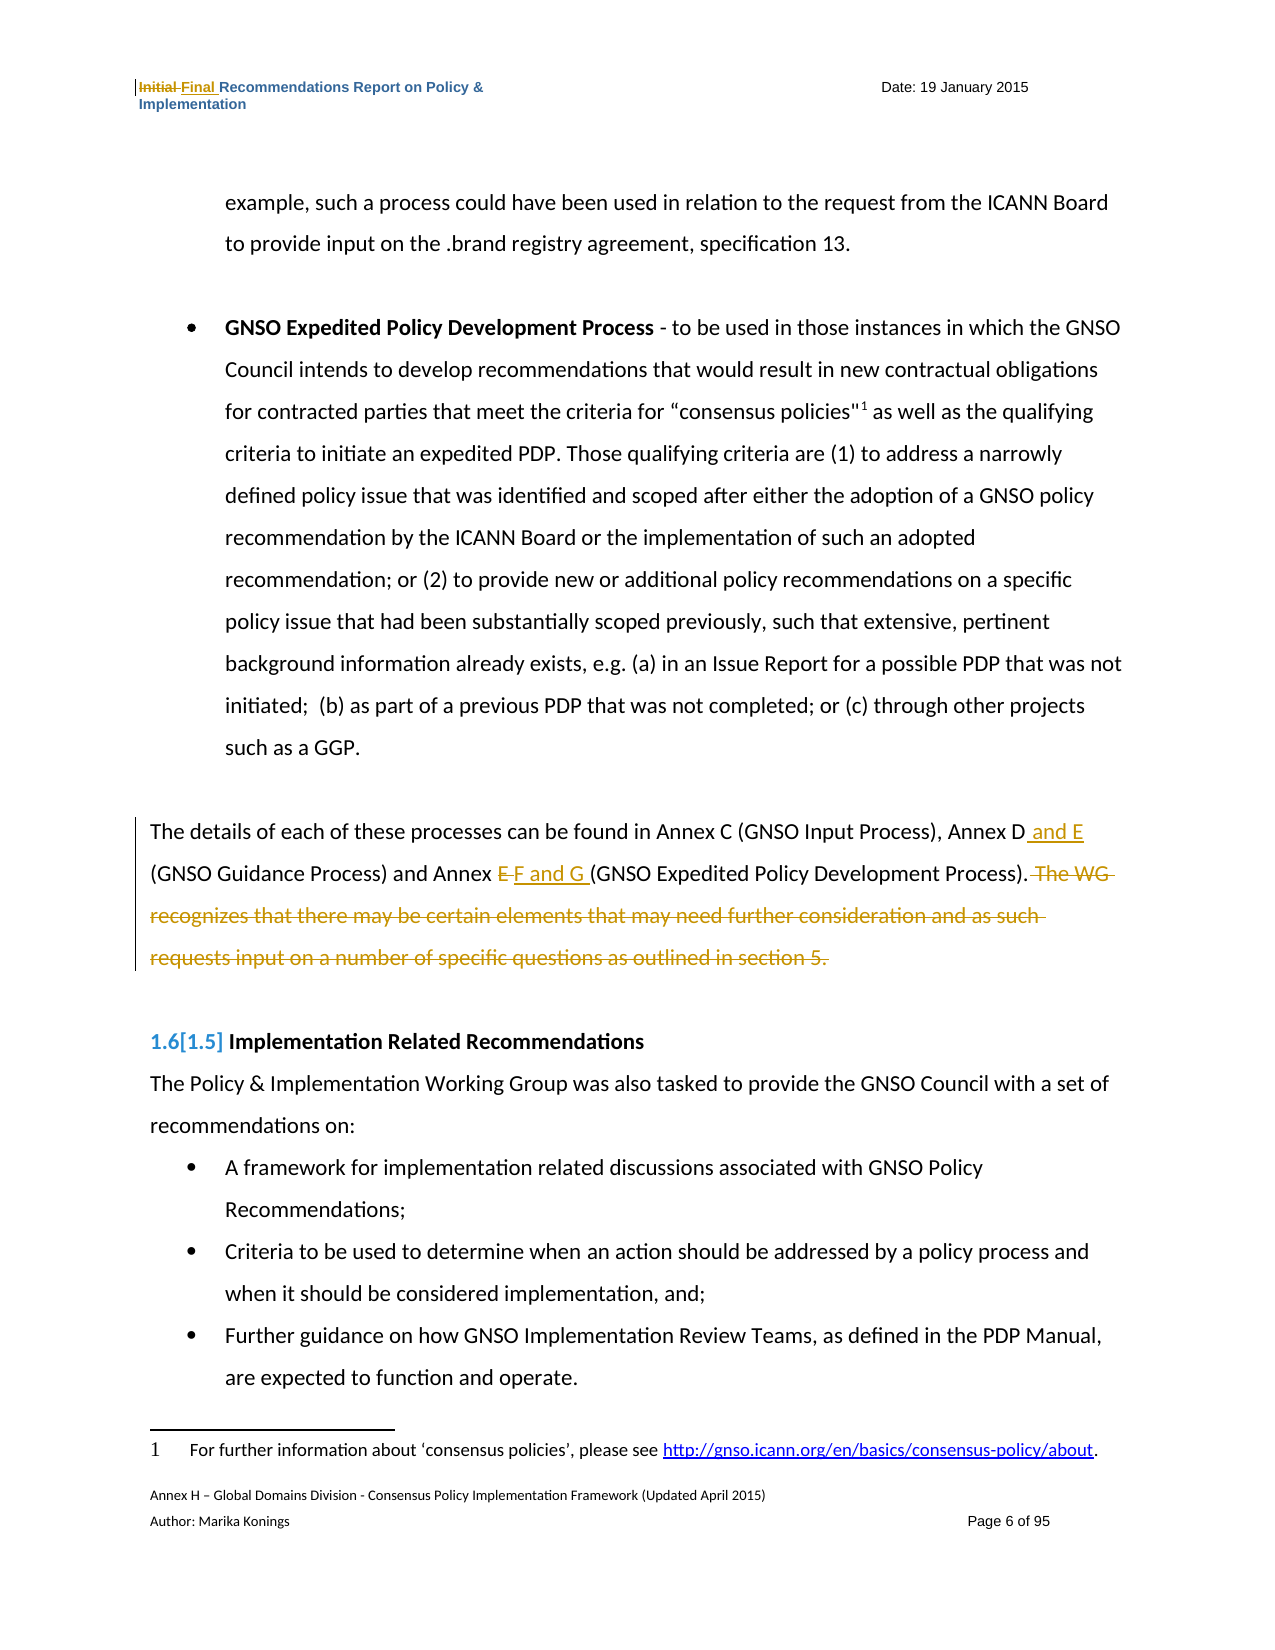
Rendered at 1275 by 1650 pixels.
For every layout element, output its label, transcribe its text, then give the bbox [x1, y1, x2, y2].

list Implementation Related Recommendations [150, 1027, 1125, 1055]
list A framework for implementation related discussions associated with GNSO Policy Recommendations; [187, 1153, 1125, 1223]
list Further guidance on how GNSO Implementation Review Teams, as defined in the PDP Manual, are expected to function and operate. [187, 1321, 1125, 1391]
list GNSO Expedited Policy Development Process - to be used in those instances in which the GNSO Council intends to develop recommendations that would result in new contractual obligations for contracted parties that meet the criteria for “consensus policies" as well as the qualifying criteria to initiate an expedited PDP. Those qualifying criteria are (1) to address a narrowly defined policy issue that was identified and scoped after either the adoption of a GNSO policy recommendation by the ICANN Board or the implementation of such an adopted recommendation; or (2) to provide new or additional policy recommendations on a specific policy issue that had been substantially scoped previously, such that extensive, pertinent background information already exists, e.g. (a) in an Issue Report for a possible PDP that was not initiated; (b) as part of a previous PDP that was not completed; or (c) through other projects such as a GGP. [187, 313, 1125, 761]
text The details of each of these processes can be found in Annex C (GNSO Input Process), Annex D (GNSO Guidance Process) and Annex (GNSO Expedited Policy Development Process). [150, 817, 1125, 971]
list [187, 188, 1125, 258]
text The Policy & Implementation Working Group was also tasked to provide the GNSO Council with a set of recommendations on: [150, 1069, 1125, 1139]
list Criteria to be used to determine when an action should be addressed by a policy process and when it should be considered implementation, and; [187, 1237, 1125, 1307]
